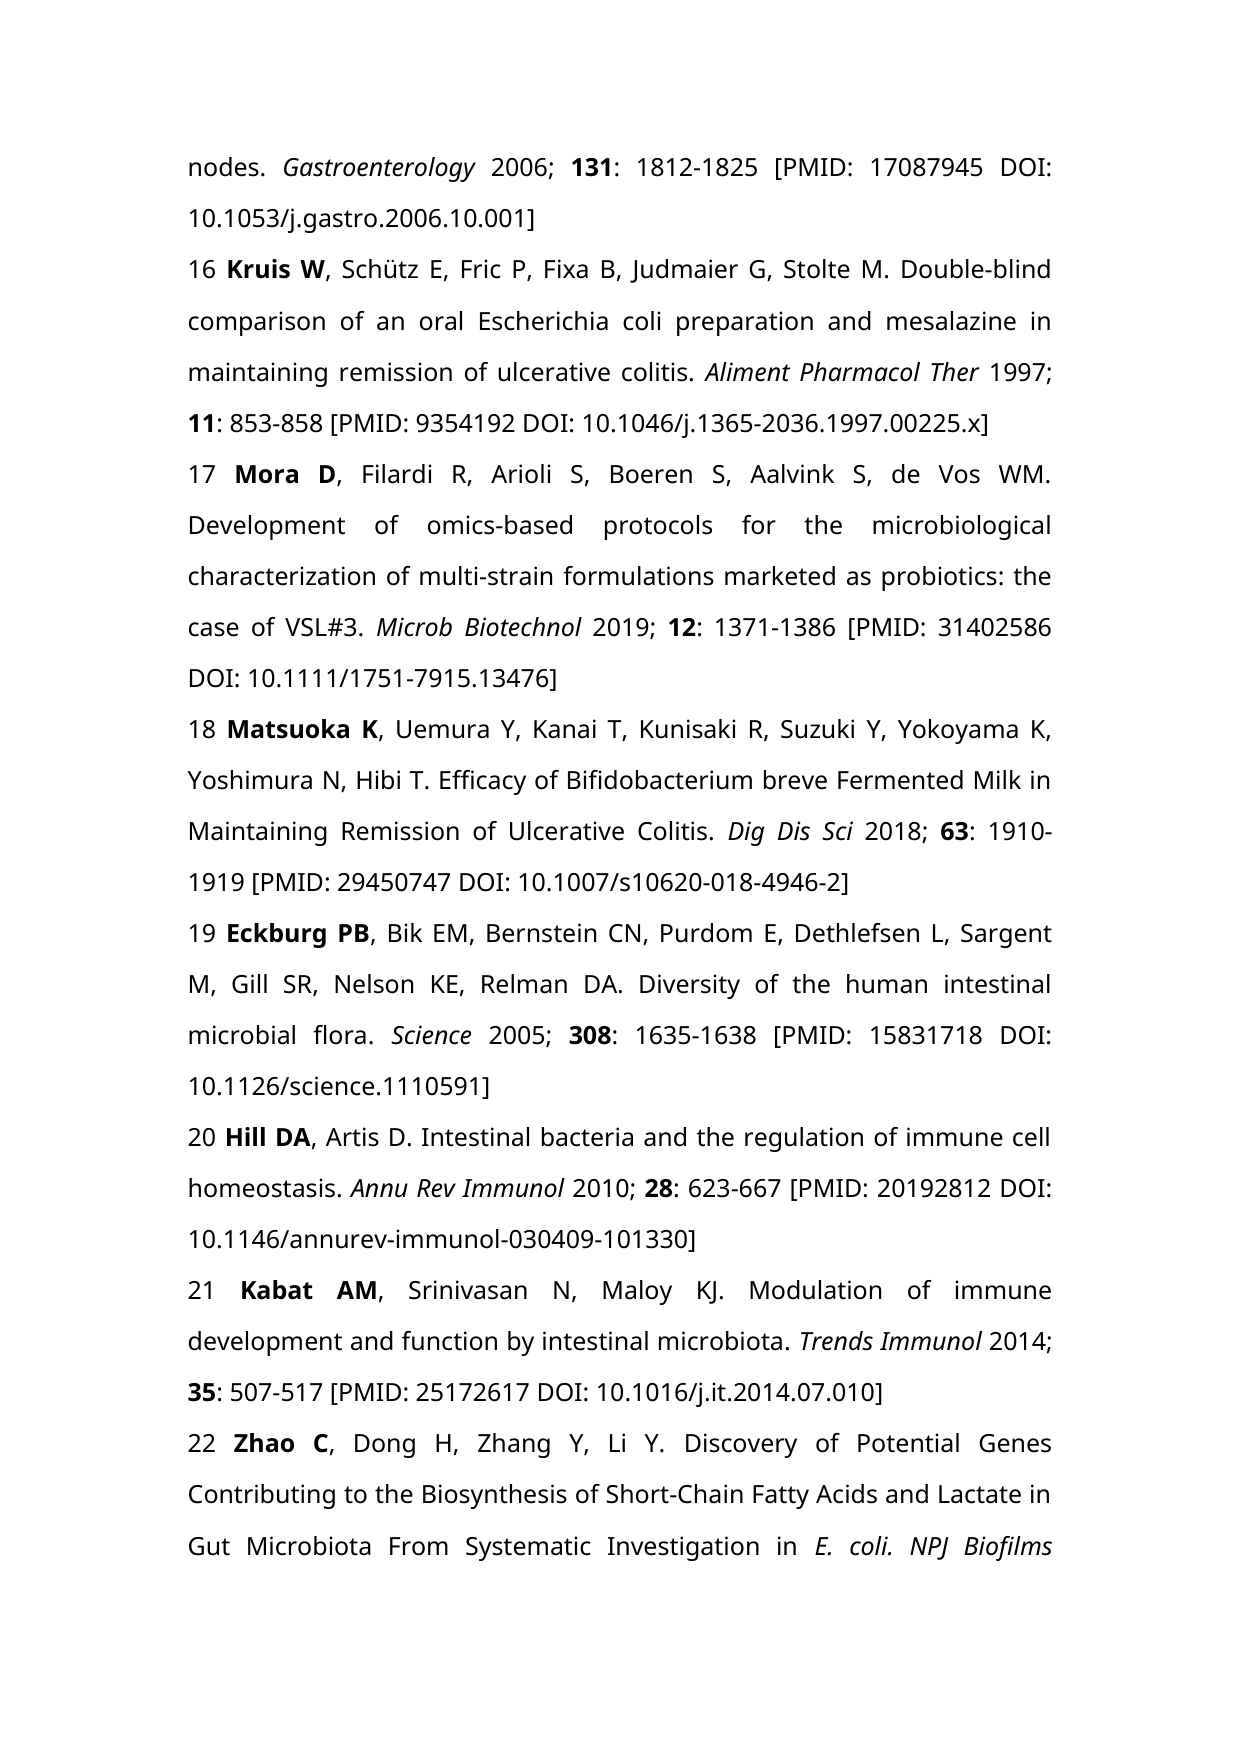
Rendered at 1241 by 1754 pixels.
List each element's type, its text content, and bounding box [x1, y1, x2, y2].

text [187, 1426, 1053, 1562]
text 17 Mora D, Filardi R, Arioli S, Boeren S, Aalvink S, de Vos WM. Development of omics-based protocols for the microbiological characterization of multi-strain formulations marketed as probiotics: the case of VSL#3. Microb Biotechnol 2019; 12: 1371-1386 [PMID: 31402586 DOI: 10.1111/1751-7915.13476] [187, 456, 1053, 694]
text 16 Kruis W, Schütz E, Fric P, Fixa B, Judmaier G, Stolte M. Double-blind comparison of an oral Escherichia coli preparation and mesalazine in maintaining remission of ulcerative colitis. Aliment Pharmacol Ther 1997; 11: 853-858 [PMID: 9354192 DOI: 10.1046/j.1365-2036.1997.00225.x] [187, 252, 1053, 439]
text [187, 150, 1053, 235]
text 21 Kabat AM, Srinivasan N, Maloy KJ. Modulation of immune development and function by intestinal microbiota. Trends Immunol 2014; 35: 507-517 [PMID: 25172617 DOI: 10.1016/j.it.2014.07.010] [187, 1273, 1053, 1409]
text 18 Matsuoka K, Uemura Y, Kanai T, Kunisaki R, Suzuki Y, Yokoyama K, Yoshimura N, Hibi T. Efficacy of Bifidobacterium breve Fermented Milk in Maintaining Remission of Ulcerative Colitis. Dig Dis Sci 2018; 63: 1910-1919 [PMID: 29450747 DOI: 10.1007/s10620-018-4946-2] [187, 711, 1053, 899]
text 19 Eckburg PB, Bik EM, Bernstein CN, Purdom E, Dethlefsen L, Sargent M, Gill SR, Nelson KE, Relman DA. Diversity of the human intestinal microbial flora. Science 2005; 308: 1635-1638 [PMID: 15831718 DOI: 10.1126/science.1110591] [187, 916, 1053, 1103]
text 20 Hill DA, Artis D. Intestinal bacteria and the regulation of immune cell homeostasis. Annu Rev Immunol 2010; 28: 623-667 [PMID: 20192812 DOI: 10.1146/annurev-immunol-030409-101330] [187, 1120, 1053, 1256]
